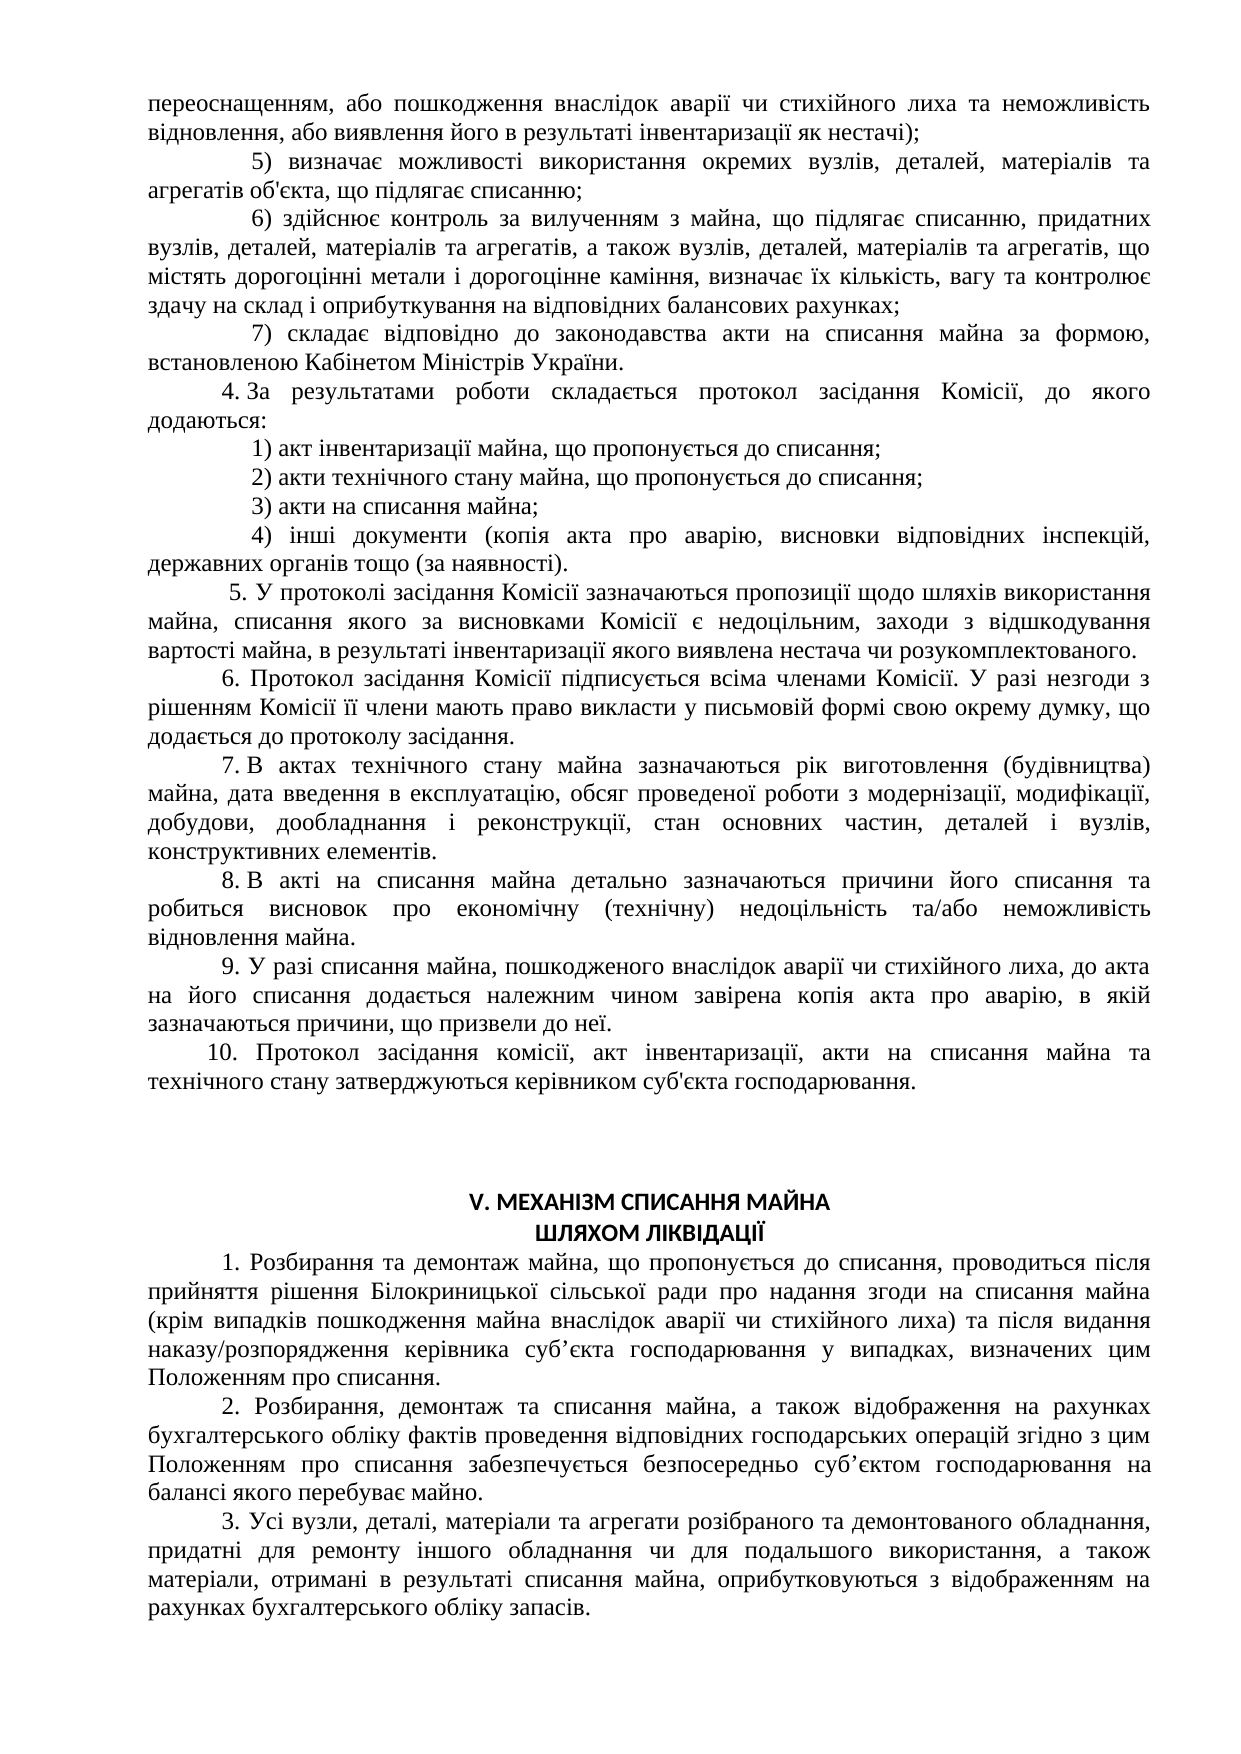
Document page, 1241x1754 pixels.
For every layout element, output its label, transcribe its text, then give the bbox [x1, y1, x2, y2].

text 7. В актах технічного стану майна зазначаються рік виготовлення (будівництва) майна, дата введення в експлуатацію, обсяг проведеної роботи з модернізації, модифікації, добудови, дообладнання і реконструкції, стан основних частин, деталей і вузлів, конструктивних елементів. [148, 750, 1152, 865]
text 5) визначає можливості використання окремих вузлів, деталей, матеріалів та агрегатів об'єкта, що підлягає списанню; [148, 146, 1152, 203]
text 2) акти технічного стану майна, що пропонується до списання; [148, 462, 1152, 491]
text 2. Розбирання, демонтаж та списання майна, а також відображення на рахунках бухгалтерського обліку фактів проведення відповідних господарських операцій згідно з цим Положенням про списання забезпечується безпосередньо суб’єктом господарювання на балансі якого перебуває майно. [148, 1391, 1152, 1506]
text 10. Протокол засідання комісії, акт інвентаризації, акти на списання майна та технічного стану затверджуються керівником суб'єкта господарювання. [148, 1037, 1152, 1095]
text 1) акт інвентаризації майна, що пропонується до списання; [148, 433, 1152, 462]
text ШЛЯХОМ ЛІКВІДАЦІЇ [148, 1217, 1152, 1247]
text 9. У разі списання майна, пошкодженого внаслідок аварії чи стихійного лиха, до акта на його списання додається належним чином завірена копія акта про аварію, в якій зазначаються причини, що призвели до неї. [148, 951, 1152, 1037]
text 3. Усі вузли, деталі, матеріали та агрегати розібраного та демонтованого обладнання, придатні для ремонту іншого обладнання чи для подальшого використання, а також матеріали, отримані в результаті списання майна, оприбутковуються з відображенням на рахунках бухгалтерського обліку запасів. [148, 1506, 1152, 1621]
text 5. У протоколі засідання Комісії зазначаються пропозиції щодо шляхів використання майна, списання якого за висновками Комісії є недоцільним, заходи з відшкодування вартості майна, в результаті інвентаризації якого виявлена нестача чи розукомплектованого. [148, 577, 1152, 663]
text 4) інші документи (копія акта про аварію, висновки відповідних інспекцій, державних органів тощо (за наявності). [148, 520, 1152, 577]
text 4. За результатами роботи складається протокол засідання Комісії, до якого додаються: [148, 376, 1152, 433]
text 7) складає відповідно до законодавства акти на списання майна за формою, встановленою Кабінетом Міністрів України. [148, 318, 1152, 376]
text V. МЕХАНІЗМ СПИСАННЯ МАЙНА [148, 1186, 1152, 1217]
text 6) здійснює контроль за вилученням з майна, що підлягає списанню, придатних вузлів, деталей, матеріалів та агрегатів, а також вузлів, деталей, матеріалів та агрегатів, що містять дорогоцінні метали і дорогоцінне каміння, визначає їх кількість, вагу та контролює здачу на склад і оприбуткування на відповідних балансових рахунках; [148, 203, 1152, 318]
text 6. Протокол засідання Комісії підписується всіма членами Комісії. У разі незгоди з рішенням Комісії її члени мають право викласти у письмовій формі свою окрему думку, що додається до протоколу засідання. [148, 663, 1152, 750]
text 8. В акті на списання майна детально зазначаються причини його списання та робиться висновок про економічну (технічну) недоцільність та/або неможливість відновлення майна. [148, 865, 1152, 951]
text 3) акти на списання майна; [148, 491, 1152, 520]
text 1. Розбирання та демонтаж майна, що пропонується до списання, проводиться після прийняття рішення Білокриницької сільської ради про надання згоди на списання майна (крім випадків пошкодження майна внаслідок аварії чи стихійного лиха) та після видання наказу/розпорядження керівника суб’єкта господарювання у випадках, визначених цим Положенням про списання. [148, 1247, 1152, 1391]
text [148, 88, 1152, 146]
